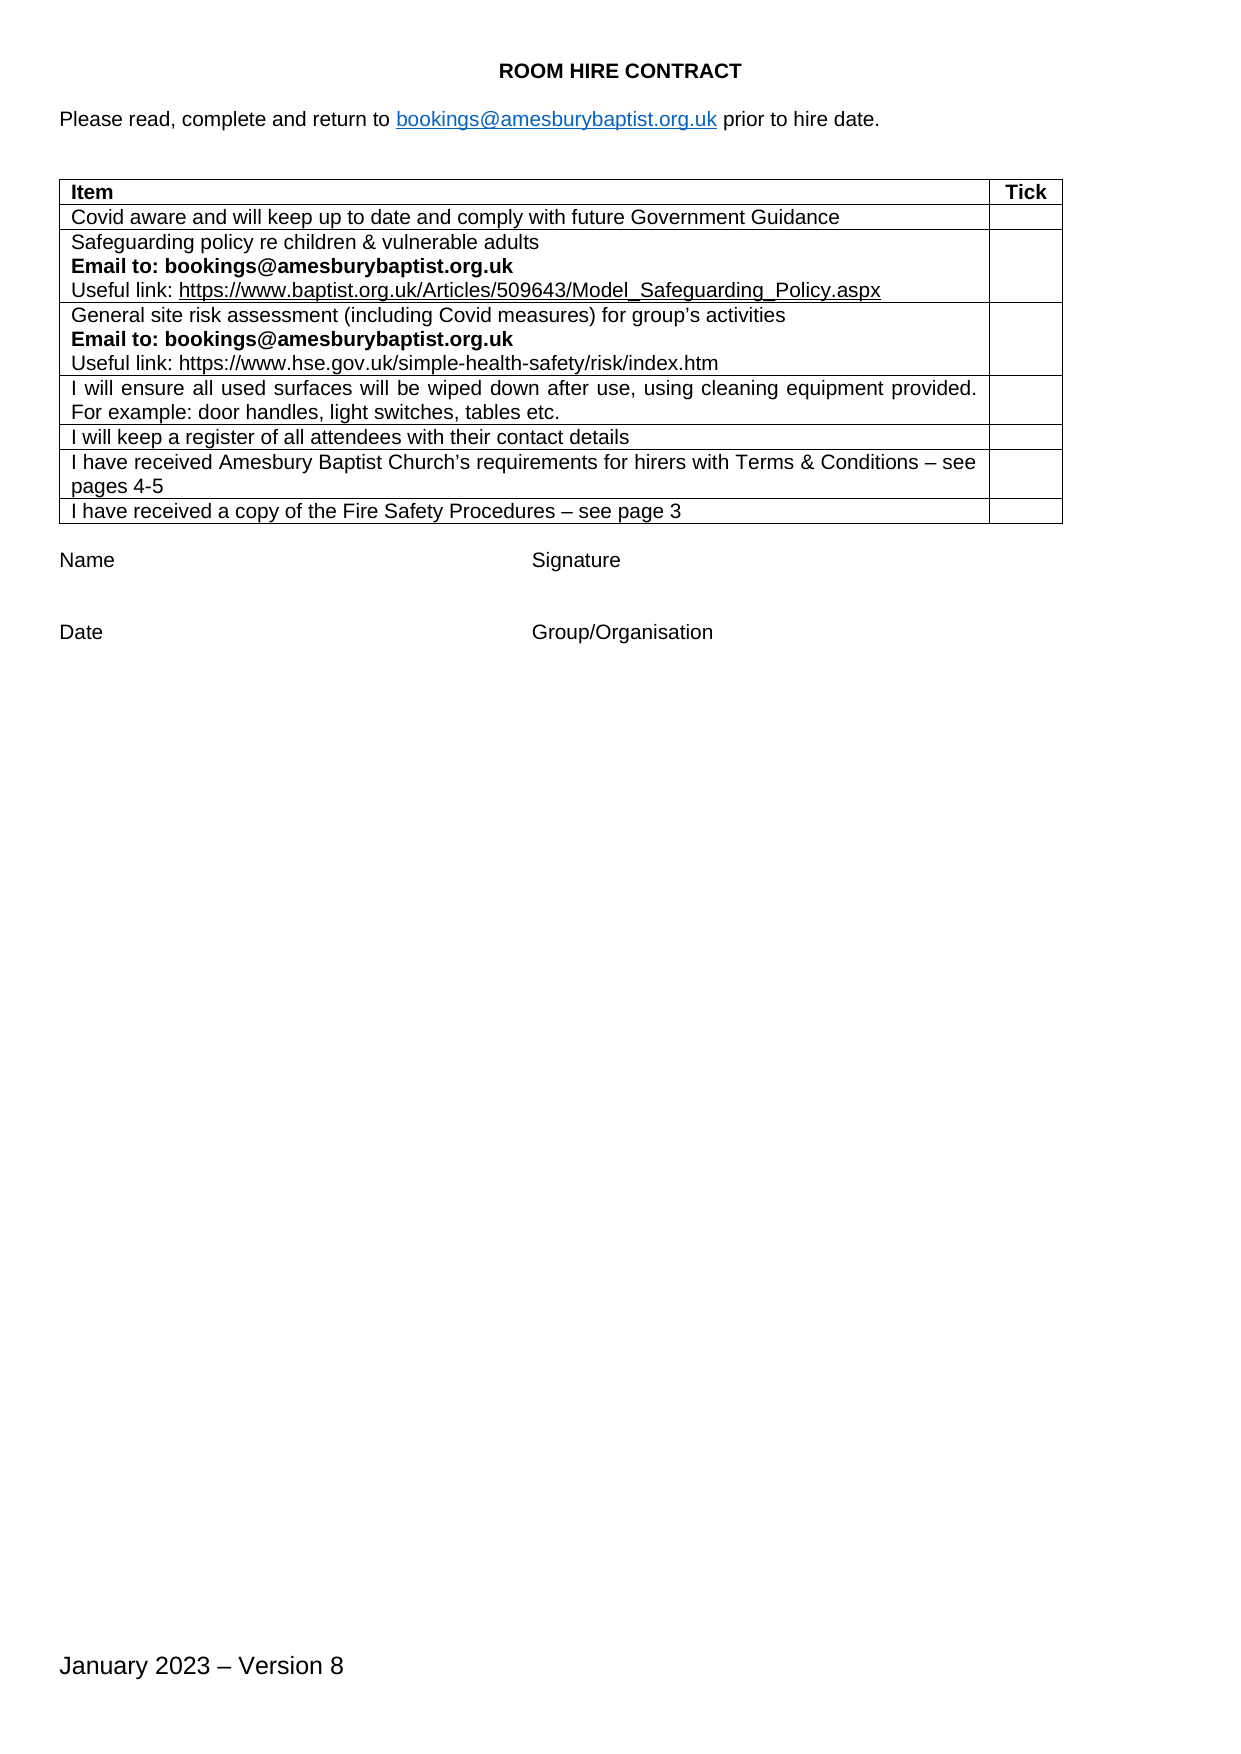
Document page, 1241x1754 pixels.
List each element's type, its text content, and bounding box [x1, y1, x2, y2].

table_cell [990, 205, 1062, 229]
text ROOM HIRE CONTRACT [59, 59, 1181, 83]
table_header Item [60, 180, 989, 204]
table_cell General site risk assessment (including Covid measures) for group’s activities Email to: bookings@amesburybaptist.org.uk Useful link: https://www.hse.gov.uk/simple-health-safety/risk/index.htm [60, 303, 989, 375]
table_cell [990, 450, 1062, 498]
table_cell [990, 303, 1062, 375]
text Date Group/Organisation [59, 619, 1181, 643]
table_cell [990, 376, 1062, 424]
text Please read, complete and return to bookings@amesburybaptist.org.uk prior to hire date. [59, 107, 1181, 131]
table_cell I have received Amesbury Baptist Church’s requirements for hirers with Terms & Conditions – see pages 4-5 [60, 450, 989, 498]
table_cell [990, 425, 1062, 449]
table_cell Safeguarding policy re children & vulnerable adults Email to: bookings@amesburybaptist.org.uk Useful link: https://www.baptist.org.uk/Articles/509643/Model_Safeguarding_Policy.aspx [60, 230, 989, 302]
table_cell I will ensure all used surfaces will be wiped down after use, using cleaning equipment provided. For example: door handles, light switches, tables etc. [60, 376, 989, 424]
table_header Tick [990, 180, 1062, 204]
table_cell I have received a copy of the Fire Safety Procedures – see page 3 [60, 499, 989, 523]
table_cell I will keep a register of all attendees with their contact details [60, 425, 989, 449]
table_cell Covid aware and will keep up to date and comply with future Government Guidance [60, 205, 989, 229]
table_cell [990, 230, 1062, 302]
table_cell [990, 499, 1062, 523]
text Name Signature [59, 548, 1181, 572]
